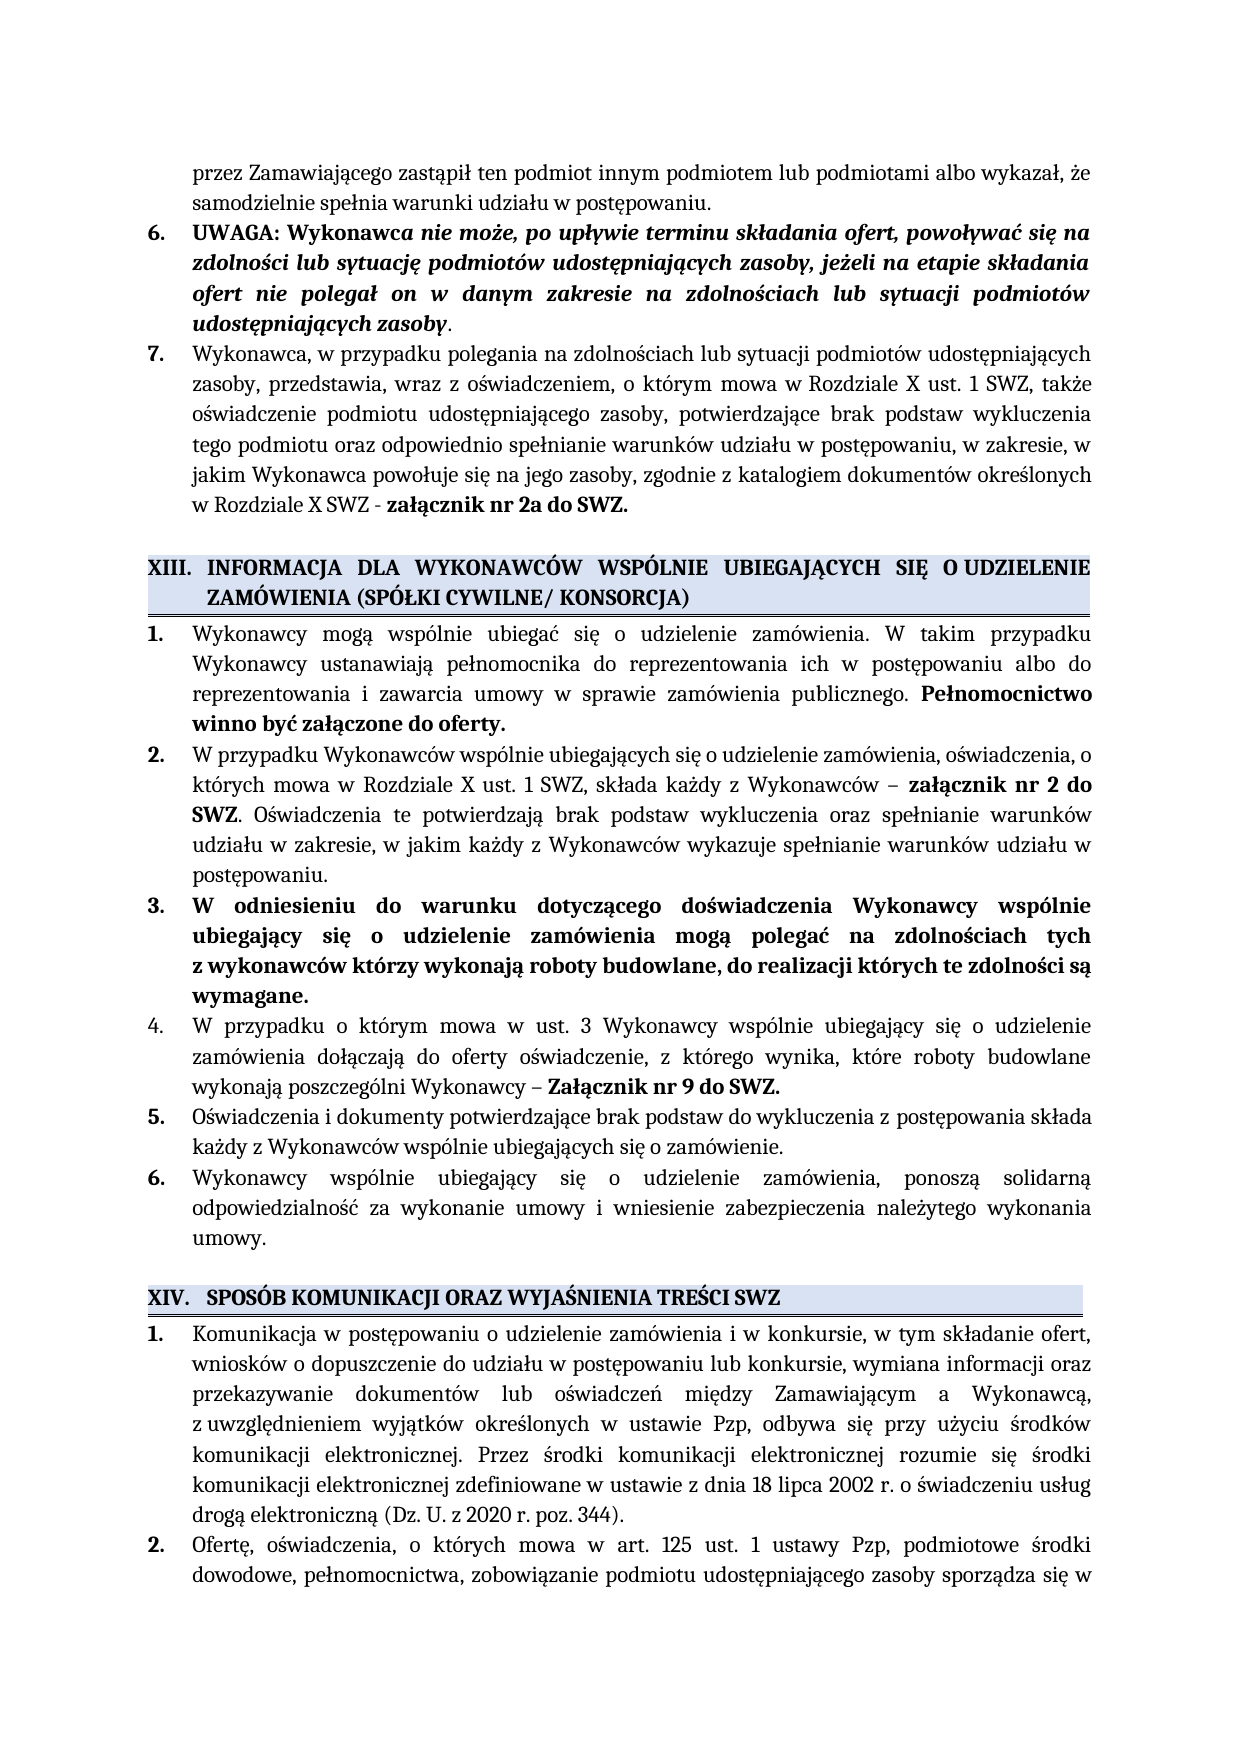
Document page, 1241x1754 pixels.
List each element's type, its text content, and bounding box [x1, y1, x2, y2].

text 3. W odniesieniu do warunku dotyczącego doświadczenia Wykonawcy wspólnie ubiegający się o udzielenie zamówienia mogą polegać na zdolnościach tych z wykonawców którzy wykonają roboty budowlane, do realizacji których te zdolności są wymagane. [148, 892, 1092, 1009]
text 1. Wykonawcy mogą wspólnie ubiegać się o udzielenie zamówienia. W takim przypadku Wykonawcy ustanawiają pełnomocnika do reprezentowania ich w postępowaniu albo do reprezentowania i zawarcia umowy w sprawie zamówienia publicznego. Pełnomocnictwo winno być załączone do oferty. [148, 621, 1092, 738]
text XIII. INFORMACJA DLA WYKONAWCÓW WSPÓLNIE UBIEGAJĄCYCH SIĘ O UDZIELENIE ZAMÓWIENIA (SPÓŁKI CYWILNE/ KONSORCJA) [148, 555, 1090, 614]
text 6. Wykonawcy wspólnie ubiegający się o udzielenie zamówienia, ponoszą solidarną odpowiedzialność za wykonanie umowy i wniesienie zabezpieczenia należytego wykonania umowy. [148, 1164, 1092, 1251]
text 7. Wykonawca, w przypadku polegania na zdolnościach lub sytuacji podmiotów udostępniających zasoby, przedstawia, wraz z oświadczeniem, o którym mowa w Rozdziale X ust. 1 SWZ, także oświadczenie podmiotu udostępniającego zasoby, potwierdzające brak podstaw wykluczenia tego podmiotu oraz odpowiednio spełnianie warunków udziału w postępowaniu, w zakresie, w jakim Wykonawca powołuje się na jego zasoby, zgodnie z katalogiem dokumentów określonych w Rozdziale X SWZ - załącznik nr 2a do SWZ. [148, 341, 1092, 518]
text 5. Oświadczenia i dokumenty potwierdzające brak podstaw do wykluczenia z postępowania składa każdy z Wykonawców wspólnie ubiegających się o zamówienie. [148, 1104, 1092, 1161]
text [148, 159, 1092, 216]
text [148, 1532, 1092, 1589]
text 6. UWAGA: Wykonawca nie może, po upływie terminu składania ofert, powoływać się na zdolności lub sytuację podmiotów udostępniających zasoby, jeżeli na etapie składania ofert nie polegał on w danym zakresie na zdolnościach lub sytuacji podmiotów udostępniających zasoby. [148, 220, 1092, 337]
text 2. W przypadku Wykonawców wspólnie ubiegających się o udzielenie zamówienia, oświadczenia, o których mowa w Rozdziale X ust. 1 SWZ, składa każdy z Wykonawców – załącznik nr 2 do SWZ. Oświadczenia te potwierdzają brak podstaw wykluczenia oraz spełnianie warunków udziału w zakresie, w jakim każdy z Wykonawców wykazuje spełnianie warunków udziału w postępowaniu. [148, 741, 1092, 889]
text 1. Komunikacja w postępowaniu o udzielenie zamówienia i w konkursie, w tym składanie ofert, wniosków o dopuszczenie do udziału w postępowaniu lub konkursie, wymiana informacji oraz przekazywanie dokumentów lub oświadczeń między Zamawiającym a Wykonawcą, z uwzględnieniem wyjątków określonych w ustawie Pzp, odbywa się przy użyciu środków komunikacji elektronicznej. Przez środki komunikacji elektronicznej rozumie się środki komunikacji elektronicznej zdefiniowane w ustawie z dnia 18 lipca 2002 r. o świadczeniu usług drogą elektroniczną (Dz. U. z 2020 r. poz. 344). [148, 1321, 1092, 1528]
text 4. W przypadku o którym mowa w ust. 3 Wykonawcy wspólnie ubiegający się o udzielenie zamówienia dołączają do oferty oświadczenie, z którego wynika, które roboty budowlane wykonają poszczególni Wykonawcy – Załącznik nr 9 do SWZ. [148, 1013, 1092, 1100]
text XIV. SPOSÓB KOMUNIKACJI ORAZ WYJAŚNIENIA TREŚCI SWZ [148, 1285, 1083, 1314]
